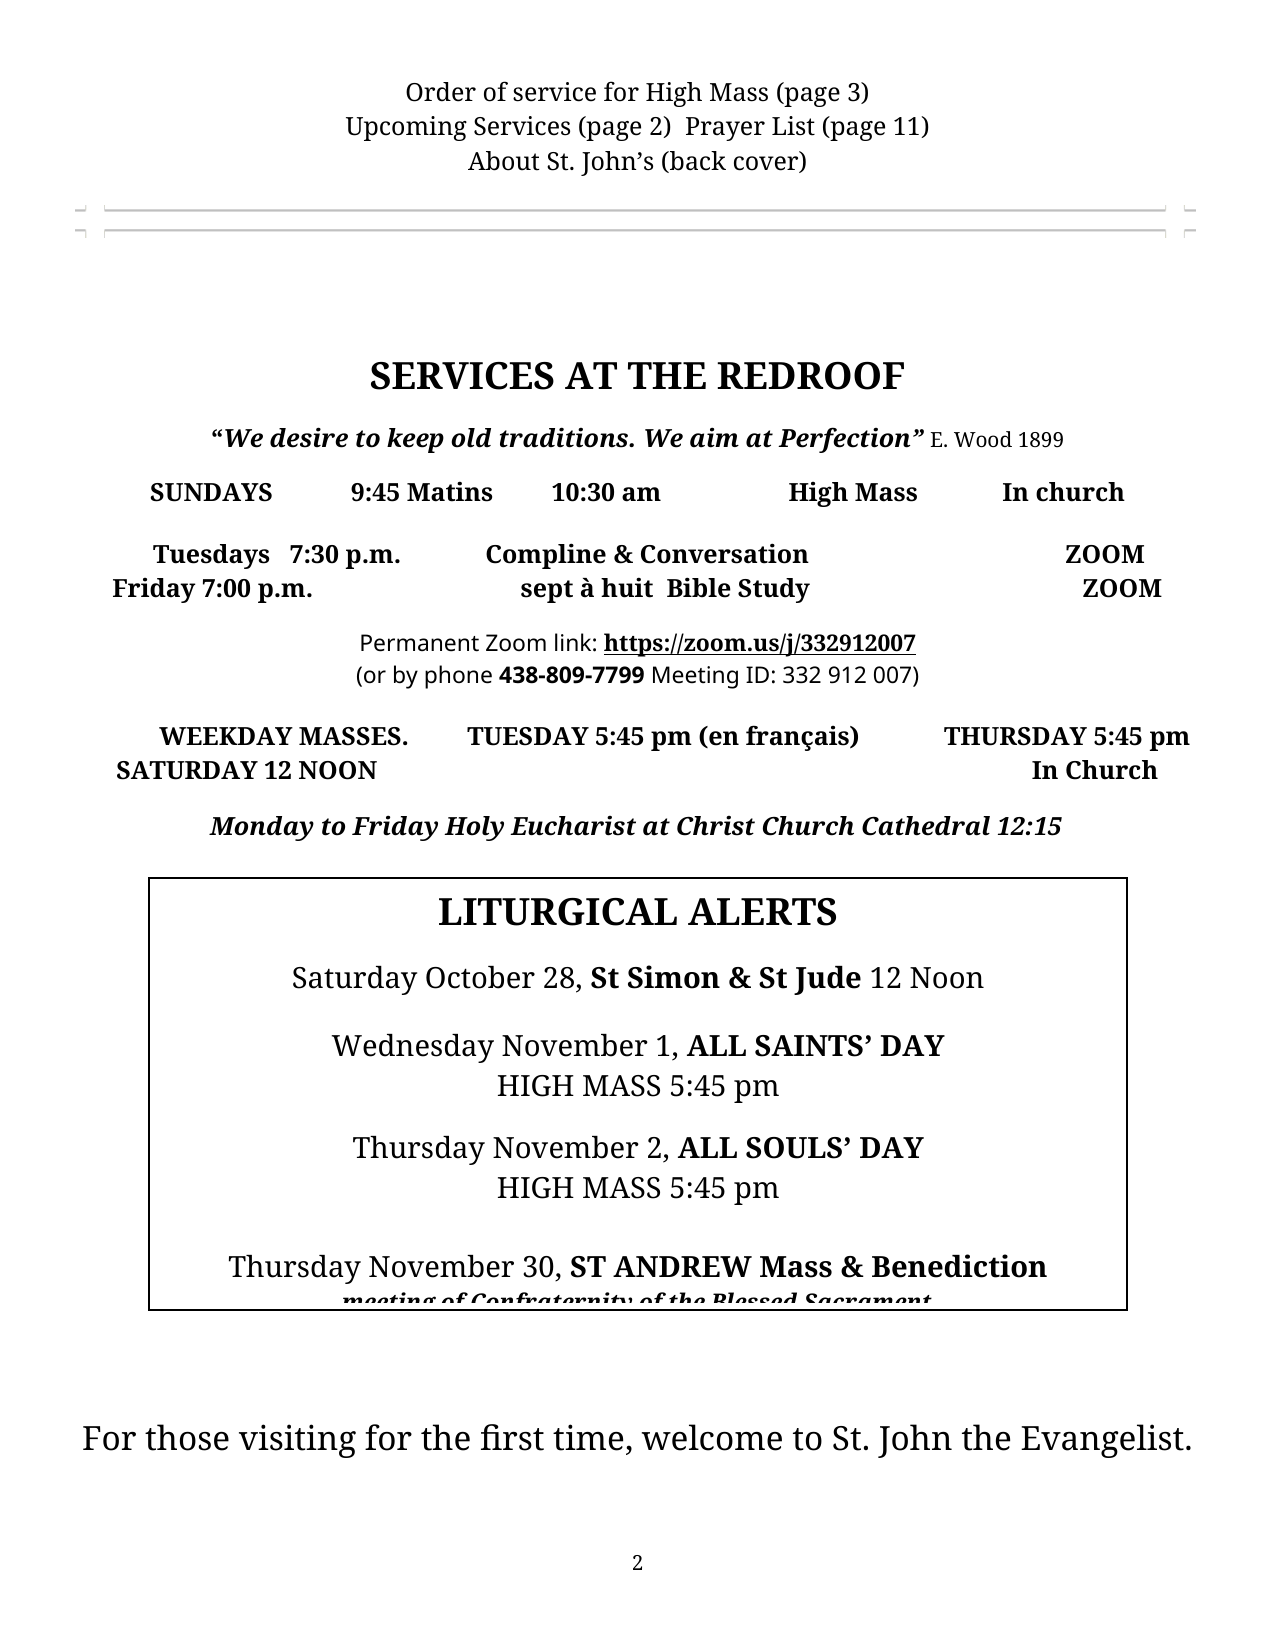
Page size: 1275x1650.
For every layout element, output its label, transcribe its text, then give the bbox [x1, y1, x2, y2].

text Order of service for High Mass (page 3) [75, 75, 1200, 109]
text About St. John’s (back cover) [75, 143, 1200, 177]
text SUNDAYS 9:45 Matins 10:30 am High Mass In church [150, 474, 1200, 508]
text WEEKDAY MASSES. TUESDAY 5:45 pm (en français) THURSDAY 5:45 pm [75, 718, 1200, 752]
text Monday to Friday Holy Eucharist at Christ Church Cathedral 12:15 [75, 809, 1200, 843]
text Upcoming Services (page 2) Prayer List (page 11) [75, 109, 1200, 143]
text Friday 7:00 p.m. sept à huit Bible Study ZOOM [75, 571, 1200, 604]
text SERVICES AT THE REDROOF [75, 349, 1200, 400]
text Permanent Zoom link: https://zoom.us/j/332912007 [75, 627, 1200, 658]
text SATURDAY 12 NOON In Church [75, 752, 1200, 786]
text For those visiting for the first time, welcome to St. John the Evangelist. [75, 1414, 1200, 1460]
text (or by phone 438-809-7799 Meeting ID: 332 912 007) [75, 658, 1200, 690]
text “We desire to keep old traditions. We aim at Perfection” E. Wood 1899 [75, 421, 1200, 455]
text Tuesdays 7:30 p.m. Compline & Conversation ZOOM [75, 536, 1200, 571]
